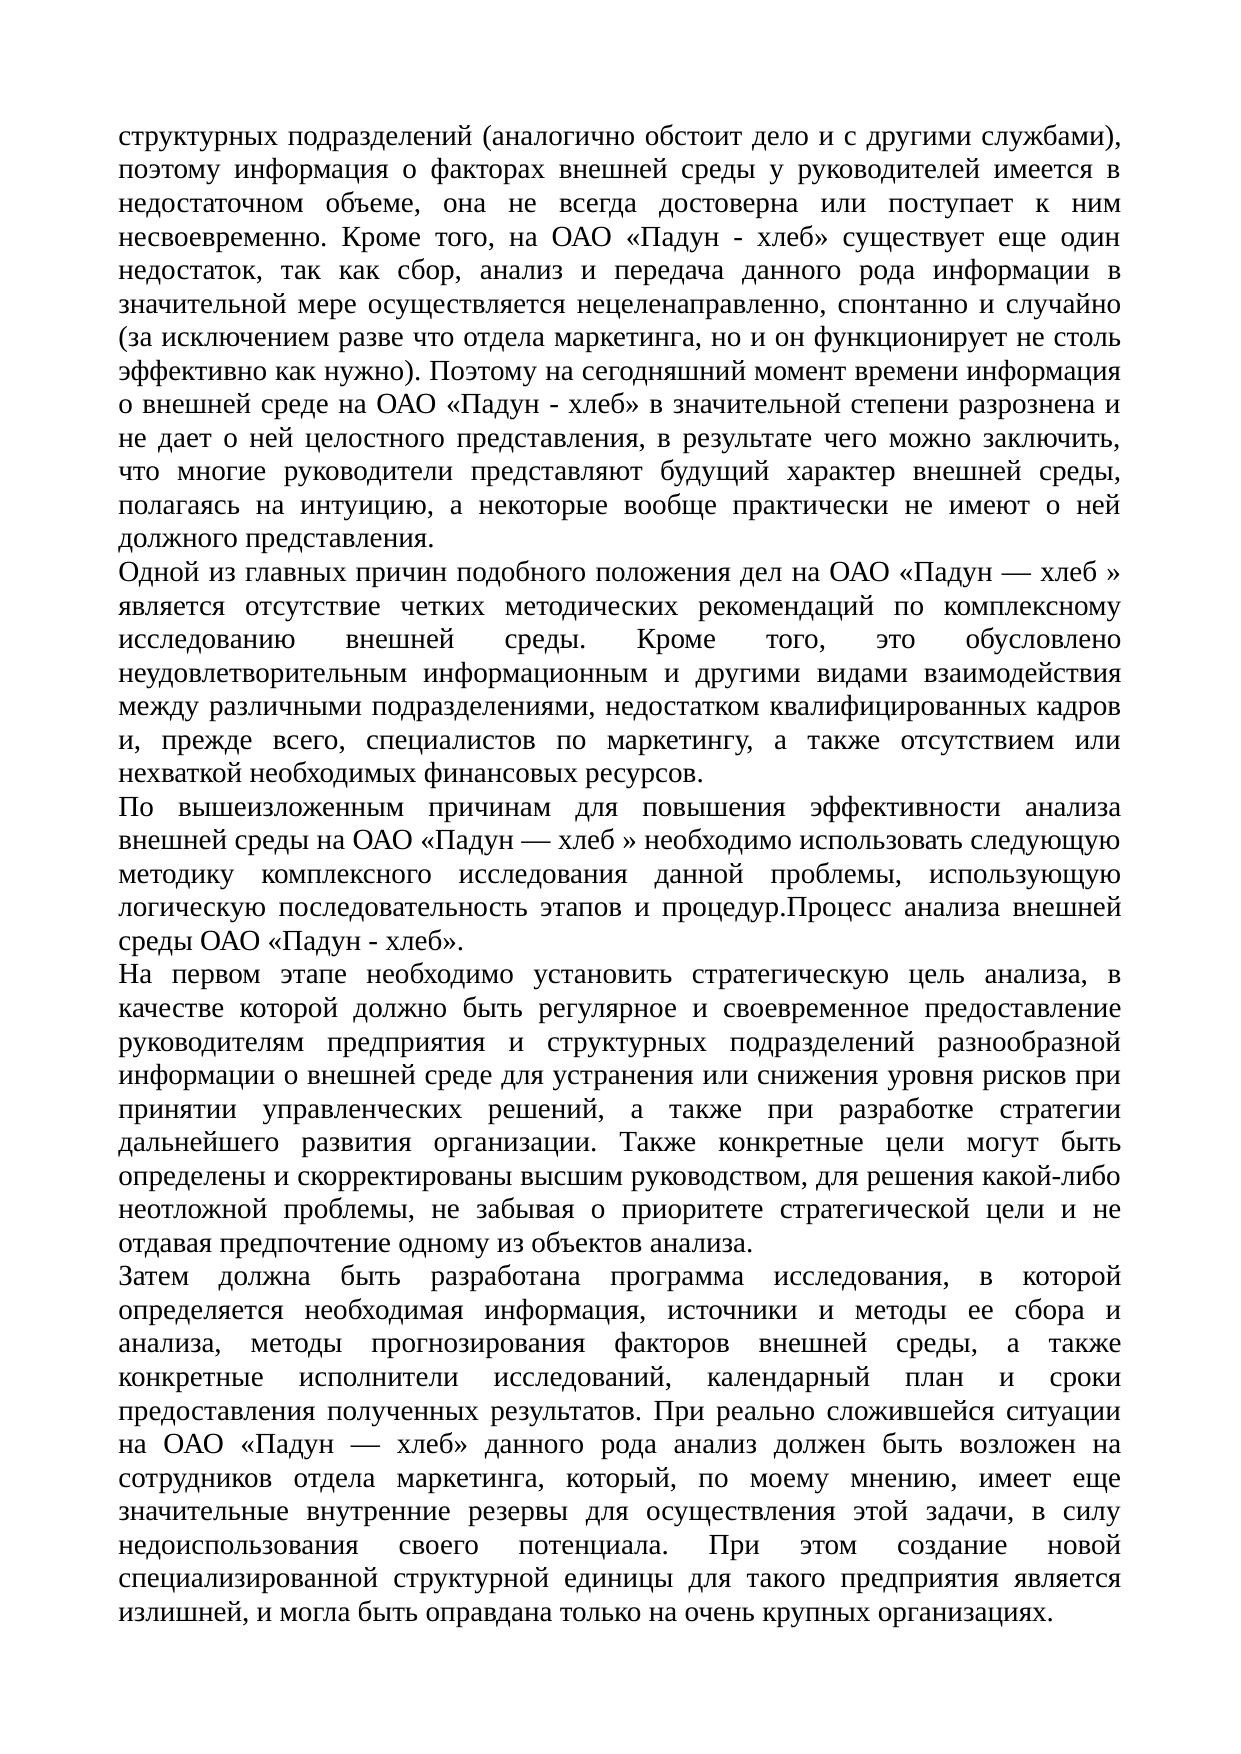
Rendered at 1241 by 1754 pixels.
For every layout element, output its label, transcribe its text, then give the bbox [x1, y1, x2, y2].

text Одной из главных причин подобного положения дел на ОАО «Падун — хлеб » является отсутствие четких методических рекомендаций по комплексному исследованию внешней среды. Кроме того, это обусловлено неудовлетворительным информационным и другими видами взаимодействия между различными подразделениями, недостатком квалифицированных кадров и, прежде всего, специалистов по маркетингу, а также отсутствием или нехваткой необходимых финансовых ресурсов. [118, 554, 1122, 789]
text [118, 118, 1122, 554]
text Затем должна быть разработана программа исследования, в которой определяется необходимая информация, источники и методы ее сбора и анализа, методы прогнозирования факторов внешней среды, а также конкретные исполнители исследований, календарный план и сроки предоставления полученных результатов. При реально сложившейся ситуации на ОАО «Падун — хлеб» данного рода анализ должен быть возложен на сотрудников отдела маркетинга, который, по моему мнению, имеет еще значительные внутренние резервы для осуществления этой задачи, в силу недоиспользования своего потенциала. При этом создание новой специализированной структурной единицы для такого предприятия является излишней, и могла быть оправдана только на очень крупных организациях. [118, 1258, 1122, 1627]
text По вышеизложенным причинам для повышения эффективности анализа внешней среды на ОАО «Падун — хлеб » необходимо использовать следующую методику комплексного исследования данной проблемы, использующую логическую последовательность этапов и процедур.Процесс анализа внешней среды ОАО «Падун - хлеб». [118, 789, 1122, 957]
text На первом этапе необходимо установить стратегическую цель анализа, в качестве которой должно быть регулярное и своевременное предоставление руководителям предприятия и структурных подразделений разнообразной информации о внешней среде для устранения или снижения уровня рисков при принятии управленческих решений, а также при разработке стратегии дальнейшего развития организации. Также конкретные цели могут быть определены и скорректированы высшим руководством, для решения какой-либо неотложной проблемы, не забывая о приоритете стратегической цели и не отдавая предпочтение одному из объектов анализа. [118, 957, 1122, 1258]
